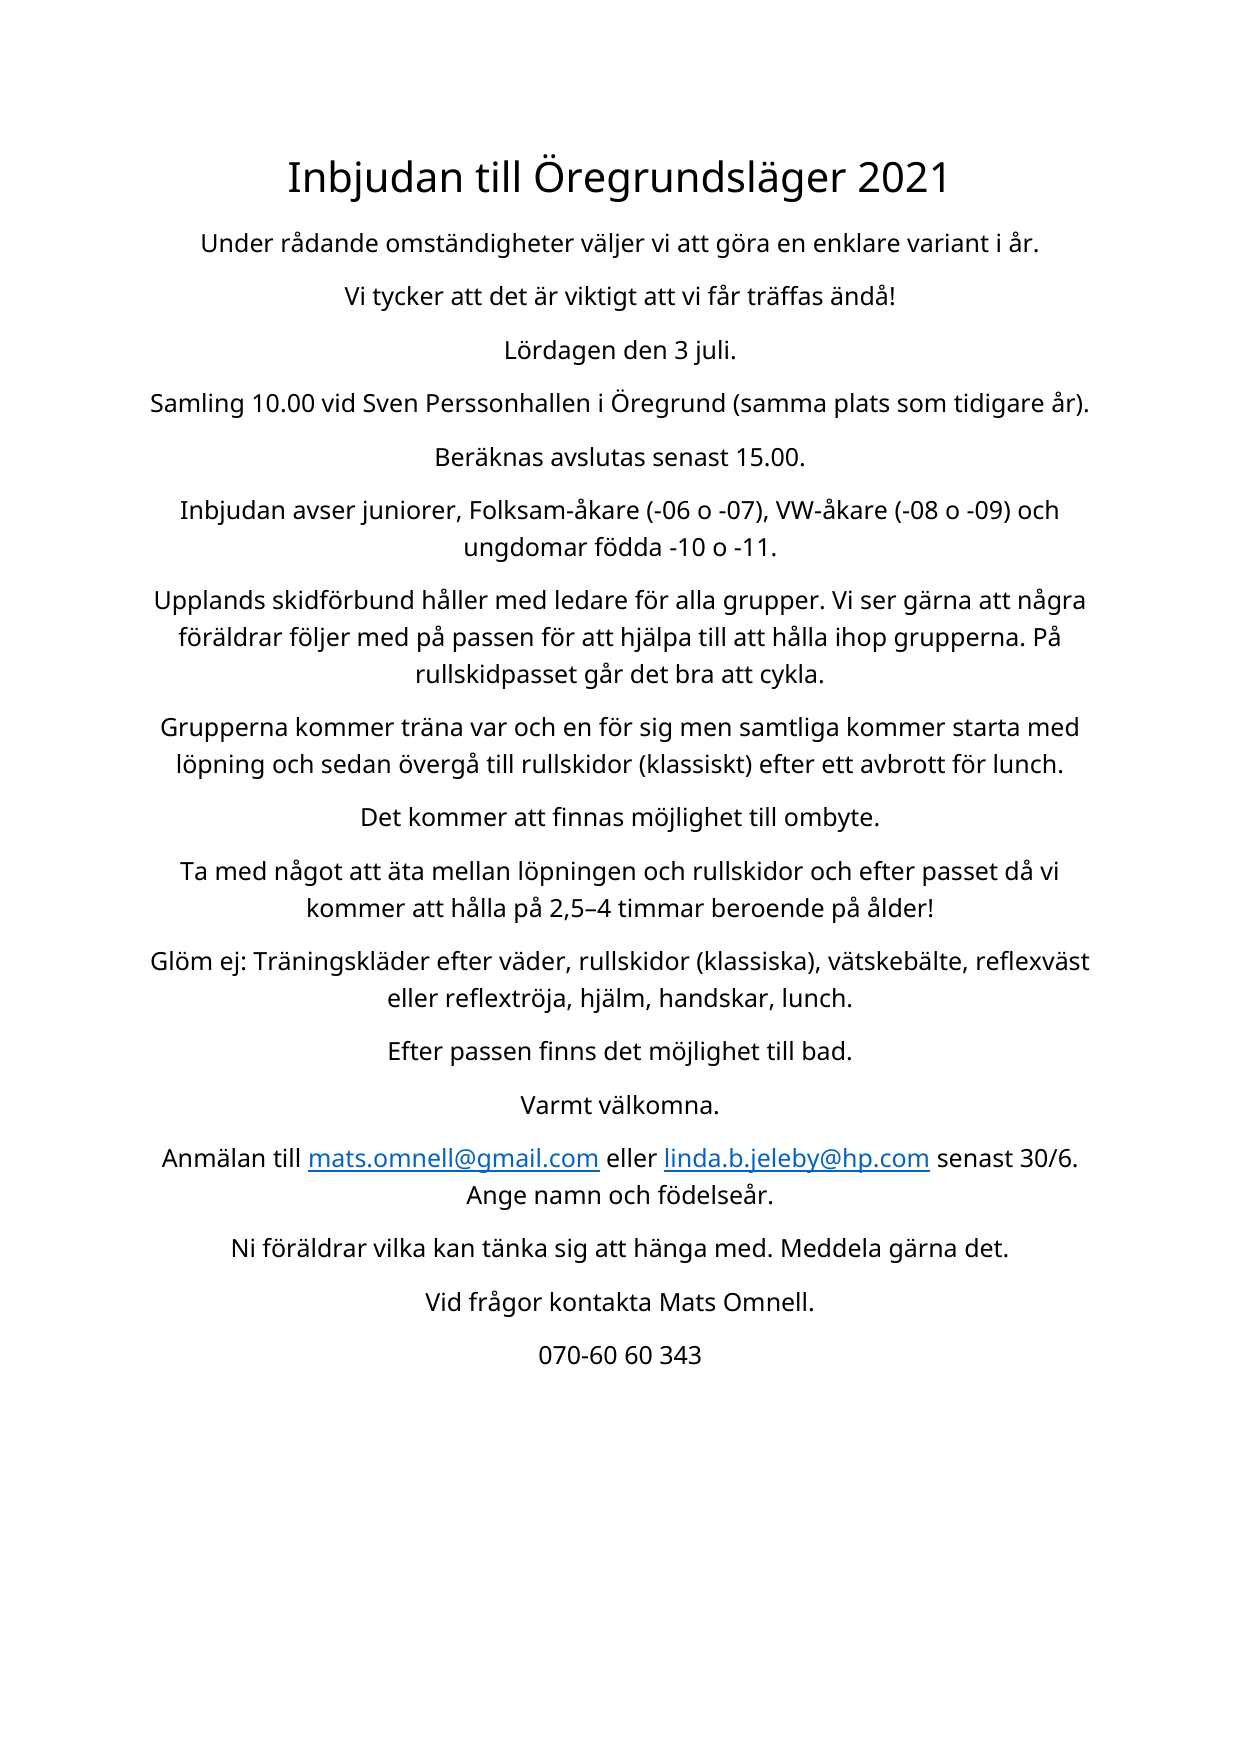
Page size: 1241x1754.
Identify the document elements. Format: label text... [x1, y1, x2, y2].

text Inbjudan till Öregrundsläger 2021 [148, 148, 1093, 204]
text Det kommer att finnas möjlighet till ombyte. [148, 800, 1093, 834]
text Ta med något att äta mellan löpningen och rullskidor och efter passet då vi kommer att hålla på 2,5–4 timmar beroende på ålder! [148, 853, 1093, 924]
text 070-60 60 343 [148, 1338, 1093, 1372]
text Lördagen den 3 juli. [148, 332, 1093, 366]
text Samling 10.00 vid Sven Perssonhallen i Öregrund (samma plats som tidigare år). [148, 386, 1093, 420]
text Anmälan till mats.omnell@gmail.com eller linda.b.jeleby@hp.com senast 30/6. Ange namn och födelseår. [148, 1141, 1093, 1212]
text Upplands skidförbund håller med ledare för alla grupper. Vi ser gärna att några föräldrar följer med på passen för att hjälpa till att hålla ihop grupperna. På rullskidpasset går det bra att cykla. [148, 583, 1093, 691]
text Varmt välkomna. [148, 1087, 1093, 1121]
text Ni föräldrar vilka kan tänka sig att hänga med. Meddela gärna det. [148, 1231, 1093, 1265]
text Glöm ej: Träningskläder efter väder, rullskidor (klassiska), vätskebälte, reflexväst eller reflextröja, hjälm, handskar, lunch. [148, 944, 1093, 1014]
text Inbjudan avser juniorer, Folksam-åkare (-06 o -07), VW-åkare (-08 o -09) och ungdomar födda -10 o -11. [148, 493, 1093, 563]
text Efter passen finns det möjlighet till bad. [148, 1034, 1093, 1068]
text Beräknas avslutas senast 15.00. [148, 439, 1093, 473]
text Vid frågor kontakta Mats Omnell. [148, 1284, 1093, 1318]
text Under rådande omständigheter väljer vi att göra en enklare variant i år. [148, 226, 1093, 259]
text Vi tycker att det är viktigt att vi får träffas ändå! [148, 279, 1093, 313]
text Grupperna kommer träna var och en för sig men samtliga kommer starta med löpning och sedan övergå till rullskidor (klassiskt) efter ett avbrott för lunch. [148, 710, 1093, 781]
